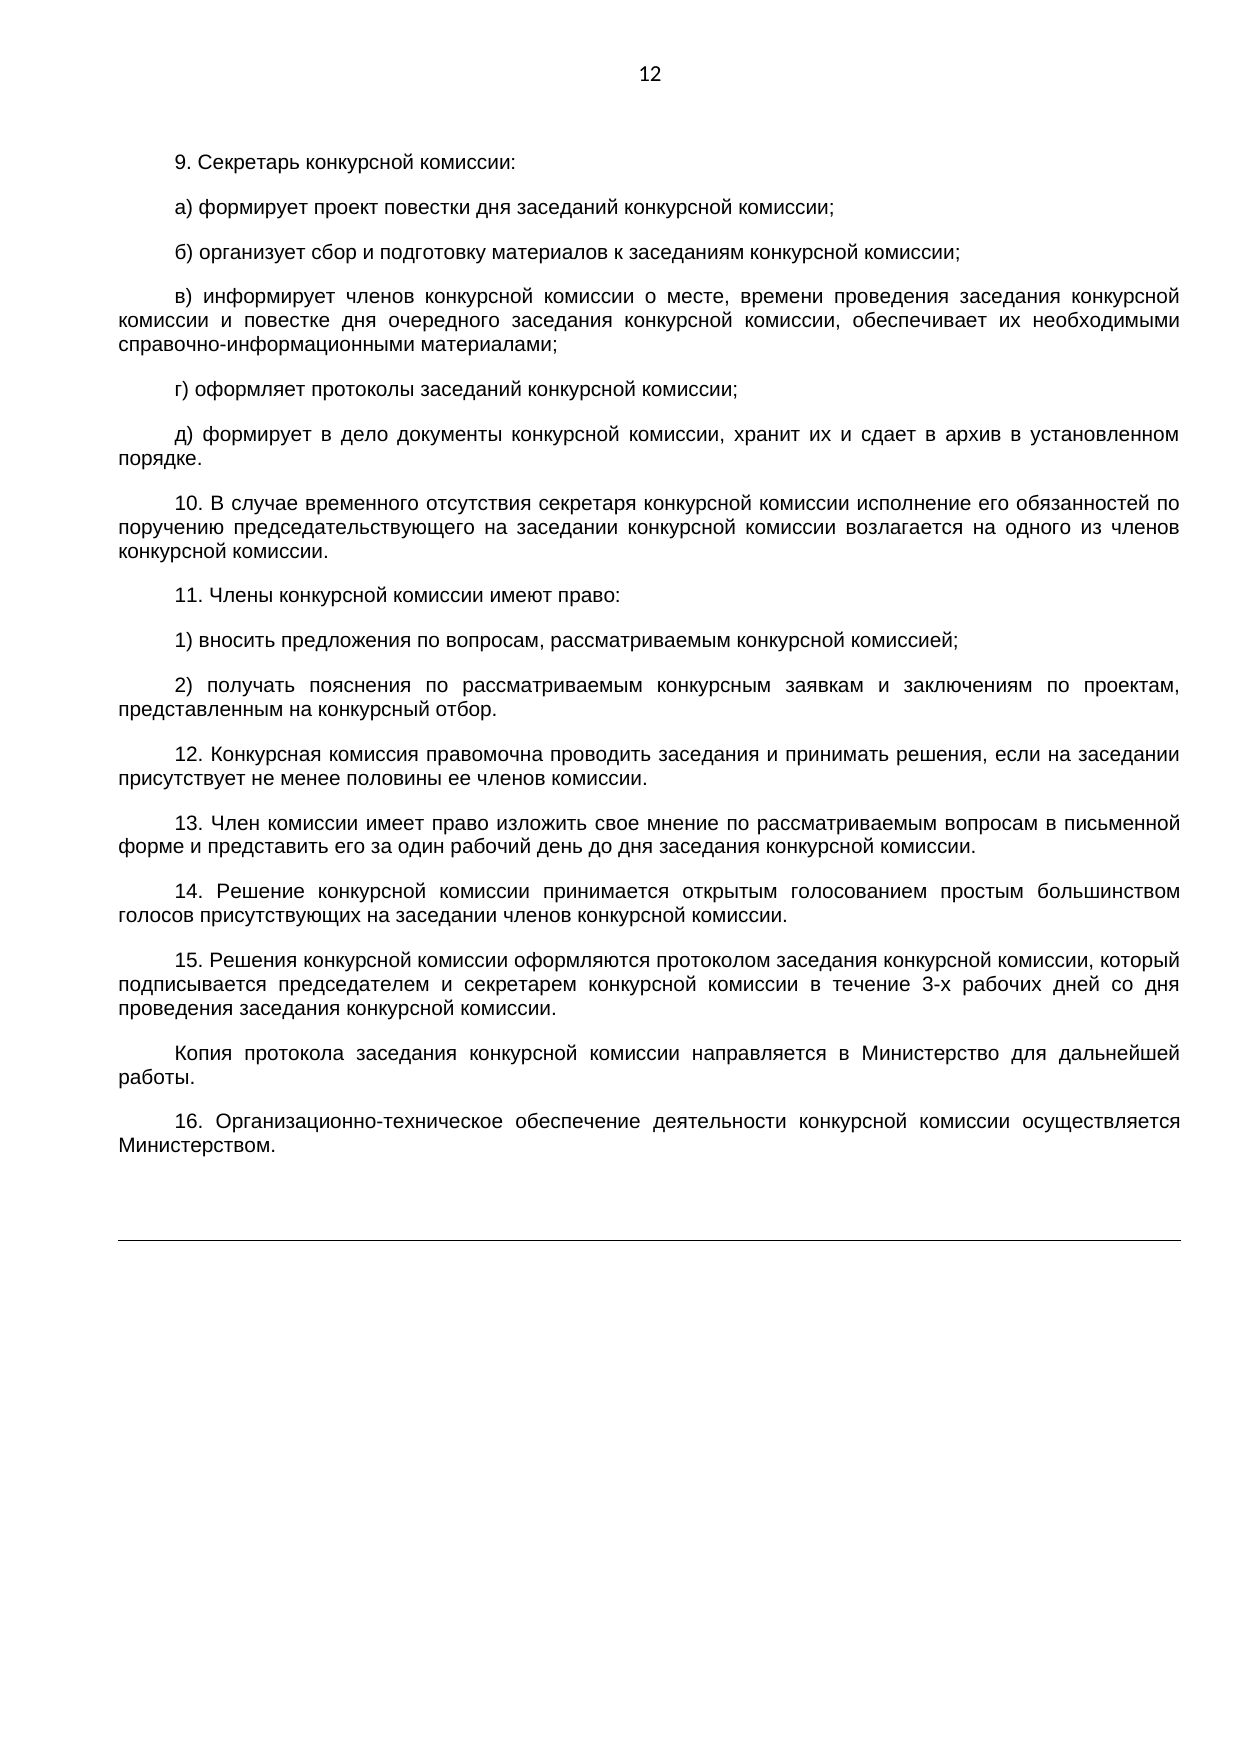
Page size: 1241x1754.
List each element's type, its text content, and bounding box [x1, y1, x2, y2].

text д) формирует в дело документы конкурсной комиссии, хранит их и сдает в архив в установленном порядке. [118, 422, 1181, 470]
text г) оформляет протоколы заседаний конкурсной комиссии; [118, 377, 1181, 401]
text 14. Решение конкурсной комиссии принимается открытым голосованием простым большинством голосов присутствующих на заседании членов конкурсной комиссии. [118, 879, 1181, 927]
text 1) вносить предложения по вопросам, рассматриваемым конкурсной комиссией; [118, 628, 1181, 652]
text в) информирует членов конкурсной комиссии о месте, времени проведения заседания конкурсной комиссии и повестке дня очередного заседания конкурсной комиссии, обеспечивает их необходимыми справочно-информационными материалами; [118, 284, 1181, 356]
text Копия протокола заседания конкурсной комиссии направляется в Министерство для дальнейшей работы. [118, 1041, 1181, 1088]
text 15. Решения конкурсной комиссии оформляются протоколом заседания конкурсной комиссии, который подписывается председателем и секретарем конкурсной комиссии в течение 3-х рабочих дней со дня проведения заседания конкурсной комиссии. [118, 948, 1181, 1020]
text б) организует сбор и подготовку материалов к заседаниям конкурсной комиссии; [118, 239, 1181, 263]
text а) формирует проект повестки дня заседаний конкурсной комиссии; [118, 195, 1181, 219]
text 12. Конкурсная комиссия правомочна проводить заседания и принимать решения, если на заседании присутствует не менее половины ее членов комиссии. [118, 742, 1181, 789]
text 10. В случае временного отсутствия секретаря конкурсной комиссии исполнение его обязанностей по поручению председательствующего на заседании конкурсной комиссии возлагается на одного из членов конкурсной комиссии. [118, 491, 1181, 562]
text 9. Секретарь конкурсной комиссии: [118, 150, 1181, 174]
text 16. Организационно-техническое обеспечение деятельности конкурсной комиссии осуществляется Министерством. [118, 1109, 1181, 1157]
text 13. Член комиссии имеет право изложить свое мнение по рассматриваемым вопросам в письменной форме и представить его за один рабочий день до дня заседания конкурсной комиссии. [118, 810, 1181, 858]
text 2) получать пояснения по рассматриваемым конкурсным заявкам и заключениям по проектам, представленным на конкурсный отбор. [118, 673, 1181, 721]
text 11. Члены конкурсной комиссии имеют право: [118, 583, 1181, 607]
